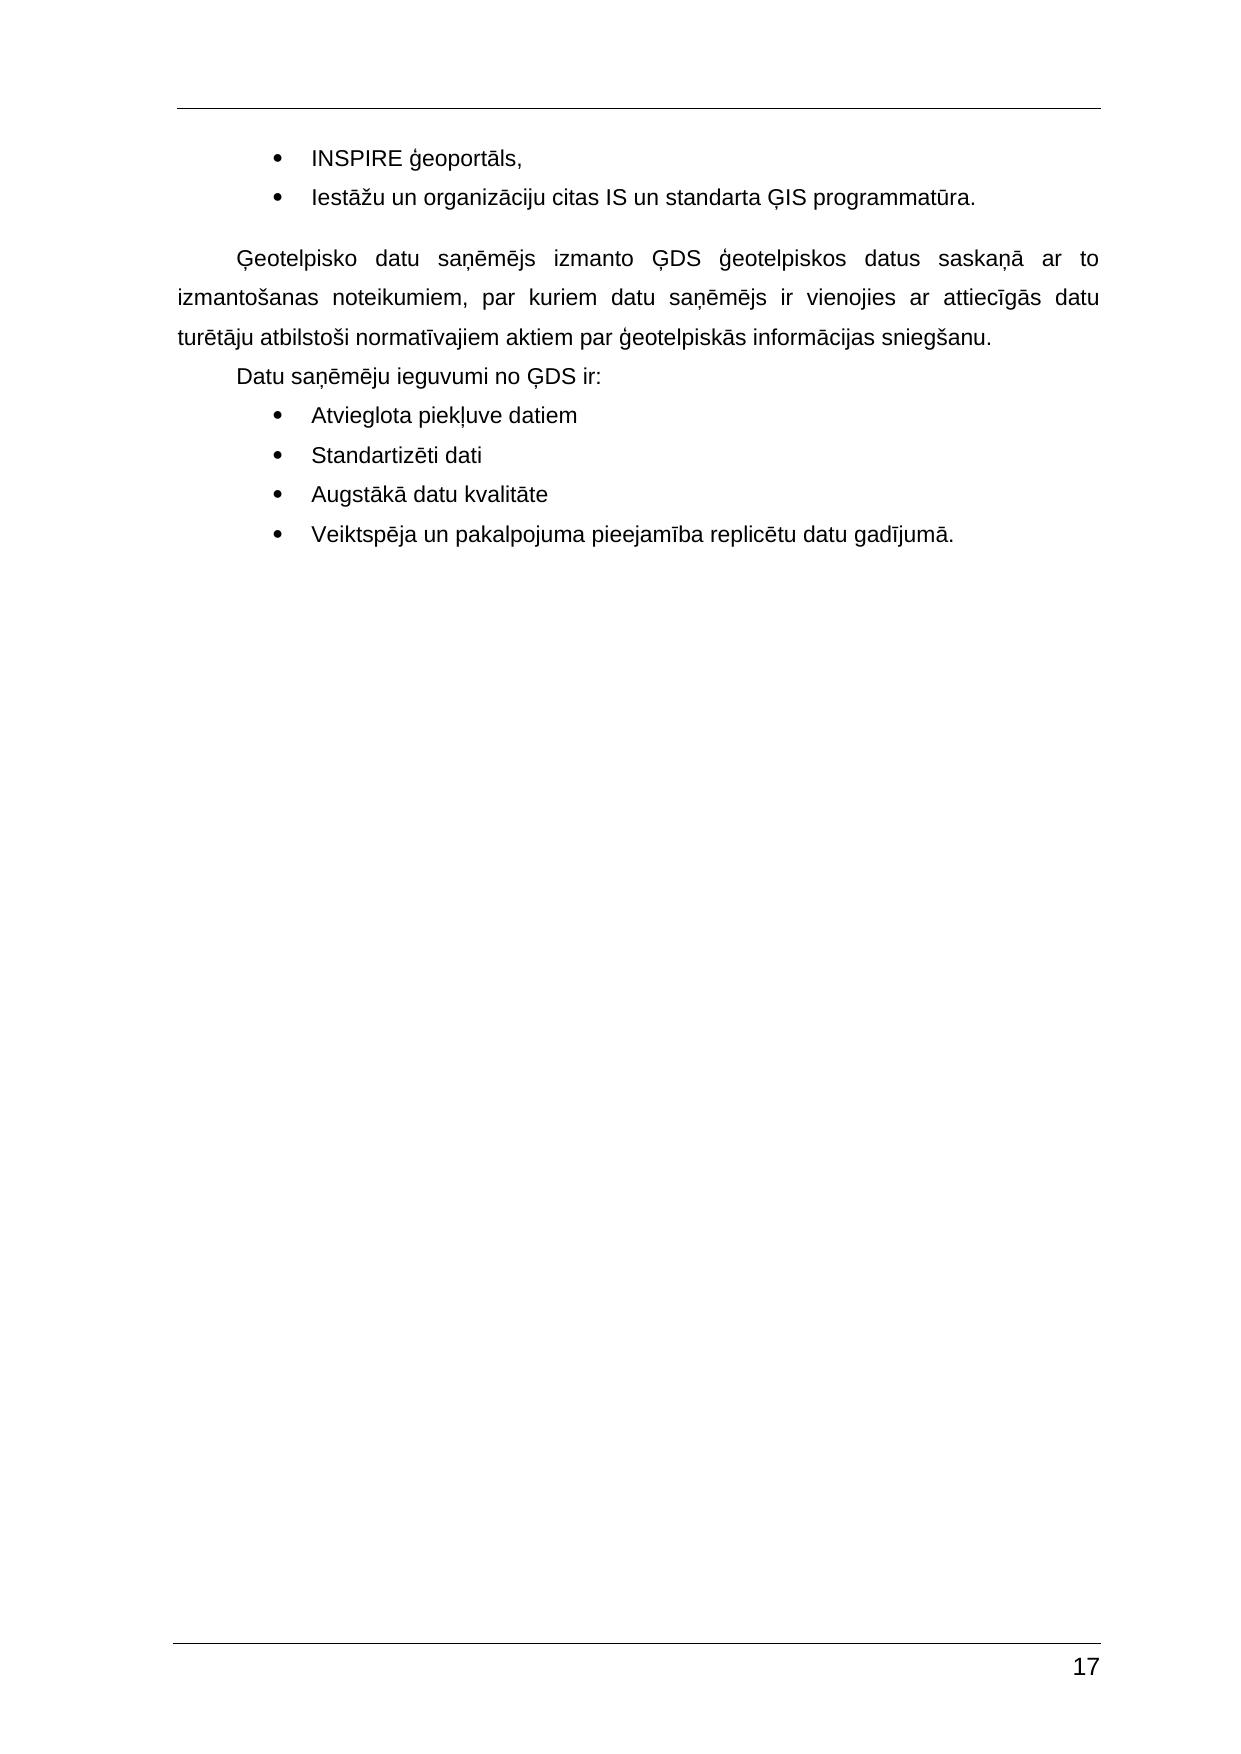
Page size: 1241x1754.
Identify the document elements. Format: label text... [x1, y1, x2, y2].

list Atvieglota piekļuve datiem [274, 402, 1100, 429]
list Standartizēti dati [274, 442, 1100, 468]
list Augstākā datu kvalitāte [274, 481, 1100, 508]
list Veiktspēja un pakalpojuma pieejamība replicētu datu gadījumā. [274, 521, 1100, 547]
text Ģeotelpisko datu saņēmējs izmanto ĢDS ģeotelpiskos datus saskaņā ar to izmantošanas noteikumiem, par kuriem datu saņēmējs ir vienojies ar attiecīgās datu turētāju atbilstoši normatīvajiem aktiem par ģeotelpiskās informācijas sniegšanu. [177, 244, 1100, 350]
text Datu saņēmēju ieguvumi no ĢDS ir: [177, 363, 1100, 389]
list INSPIRE ģeoportāls, [274, 145, 1100, 171]
list Iestāžu un organizāciju citas IS un standarta ĢIS programmatūra. [274, 184, 1100, 211]
